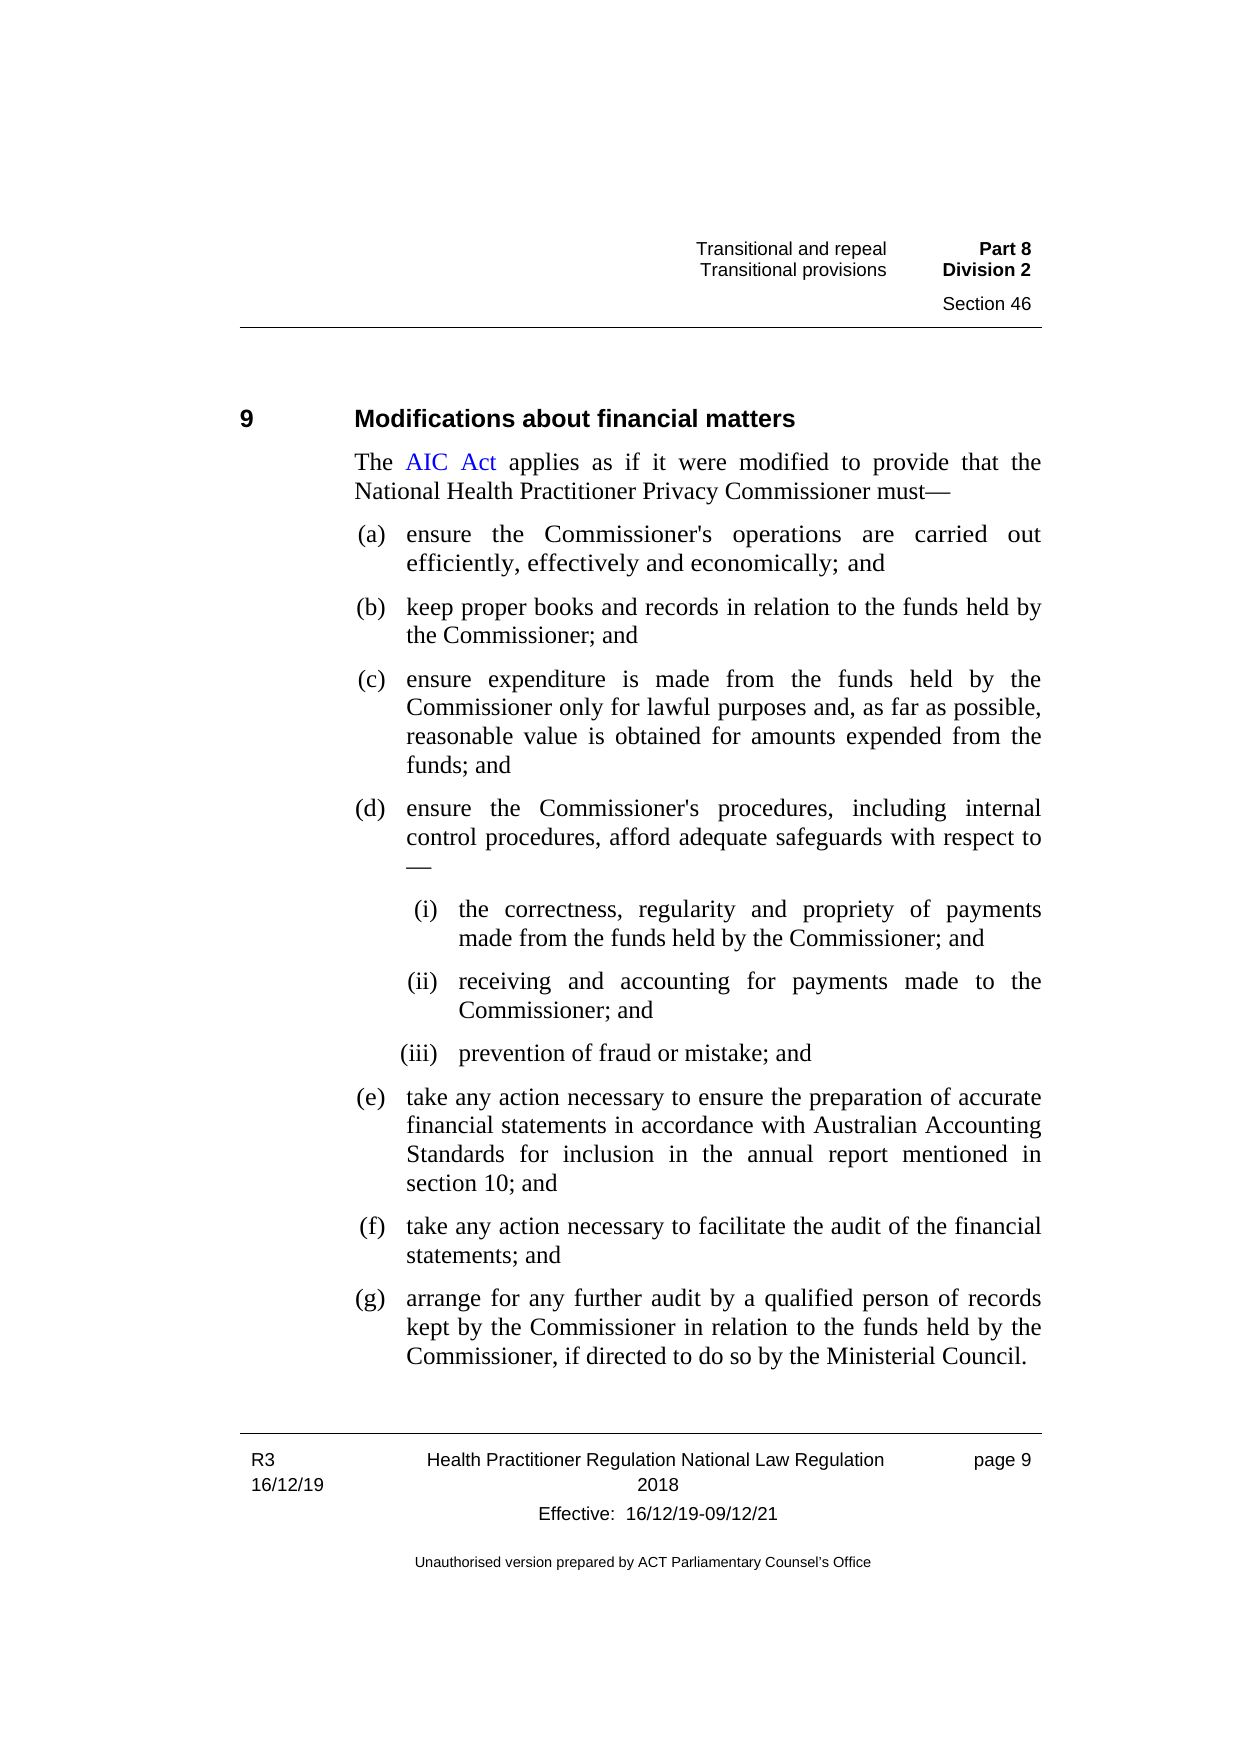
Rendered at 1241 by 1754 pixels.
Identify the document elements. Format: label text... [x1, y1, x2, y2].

text (i) the correctness, regularity and propriety of payments made from the funds held by the Commissioner; and [239, 894, 1042, 952]
text (c) ensure expenditure is made from the funds held by the Commissioner only for lawful purposes and, as far as possible, reasonable value is obtained for amounts expended from the funds; and [239, 664, 1042, 779]
text (f) take any action necessary to facilitate the audit of the financial statements; and [239, 1211, 1042, 1269]
text (d) ensure the Commissioner's procedures, including internal control procedures, afford adequate safeguards with respect to— [239, 793, 1042, 879]
text (ii) receiving and accounting for payments made to the Commissioner; and [239, 966, 1042, 1024]
text (g) arrange for any further audit by a qualified person of records kept by the Commissioner in relation to the funds held by the Commissioner, if directed to do so by the Ministerial Council. [239, 1283, 1042, 1369]
text (b) keep proper books and records in relation to the funds held by the Commissioner; and [239, 592, 1042, 649]
text 9 Modifications about financial matters [239, 404, 1042, 433]
text (iii) prevention of fraud or mistake; and [239, 1038, 1042, 1067]
text (a) ensure the Commissioner's operations are carried out efficiently, effectively and economically; and [239, 519, 1042, 577]
text The AIC Act applies as if it were modified to provide that the National Health Practitioner Privacy Commissioner must— [354, 447, 1042, 505]
text (e) take any action necessary to ensure the preparation of accurate financial statements in accordance with Australian Accounting Standards for inclusion in the annual report mentioned in section 10; and [239, 1082, 1042, 1197]
